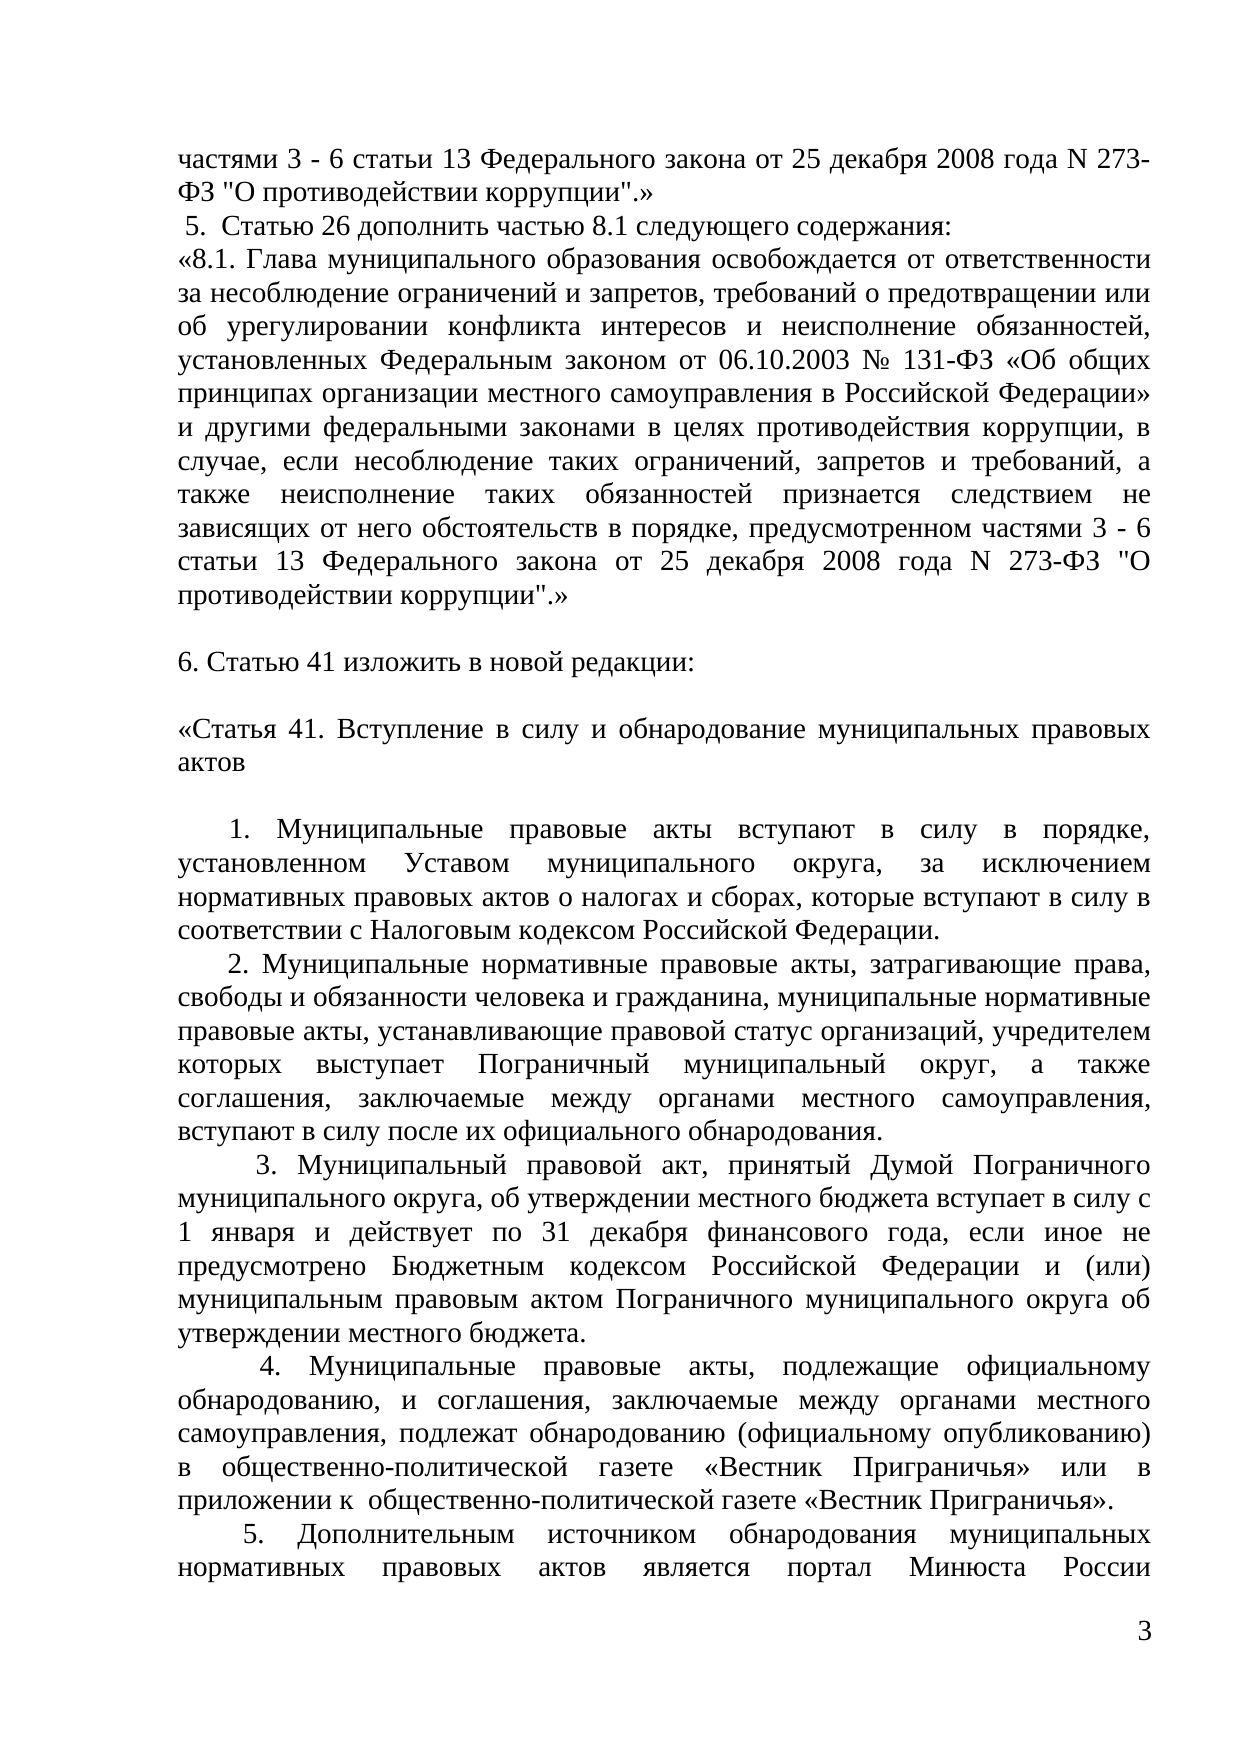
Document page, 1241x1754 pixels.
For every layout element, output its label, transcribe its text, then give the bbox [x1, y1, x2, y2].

text 1. Муниципальные правовые акты вступают в силу в порядке, установленном Уставом муниципального округа, за исключением нормативных правовых актов о налогах и сборах, которые вступают в силу в соответствии с Налоговым кодексом Российской Федерации. [177, 812, 1152, 946]
text «Статья 41. Вступление в силу и обнародование муниципальных правовых актов [177, 711, 1152, 778]
text 3. Муниципальный правовой акт, принятый Думой Пограничного муниципального округа, об утверждении местного бюджета вступает в силу с 1 января и действует по 31 декабря финансового года, если иное не предусмотрено Бюджетным кодексом Российской Федерации и (или) муниципальным правовым актом Пограничного муниципального округа об утверждении местного бюджета. [177, 1147, 1152, 1348]
text 5. Статью 26 дополнить частью 8.1 следующего содержания: [177, 208, 1152, 241]
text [177, 141, 1152, 208]
text 6. Статью 41 изложить в новой редакции: [177, 644, 1152, 677]
text 2. Муниципальные нормативные правовые акты, затрагивающие права, свободы и обязанности человека и гражданина, муниципальные нормативные правовые акты, устанавливающие правовой статус организаций, учредителем которых выступает Пограничный муниципальный округ, а также соглашения, заключаемые между органами местного самоуправления, вступают в силу после их официального обнародования. [177, 946, 1152, 1147]
text 4. Муниципальные правовые акты, подлежащие официальному обнародованию, и соглашения, заключаемые между органами местного самоуправления, подлежат обнародованию (официальному опубликованию) в общественно-политической газете «Вестник Приграничья» или в приложении к общественно-политической газете «Вестник Приграничья». [177, 1348, 1152, 1516]
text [177, 1516, 1152, 1583]
text «8.1. Глава муниципального образования освобождается от ответственности за несоблюдение ограничений и запретов, требований о предотвращении или об урегулировании конфликта интересов и неисполнение обязанностей, установленных Федеральным законом от 06.10.2003 № 131-ФЗ «Об общих принципах организации местного самоуправления в Российской Федерации» и другими федеральными законами в целях противодействия коррупции, в случае, если несоблюдение таких ограничений, запретов и требований, а также неисполнение таких обязанностей признается следствием не зависящих от него обстоятельств в порядке, предусмотренном частями 3 - 6 статьи 13 Федерального закона от 25 декабря 2008 года N 273-ФЗ "О противодействии коррупции".» [177, 241, 1152, 610]
